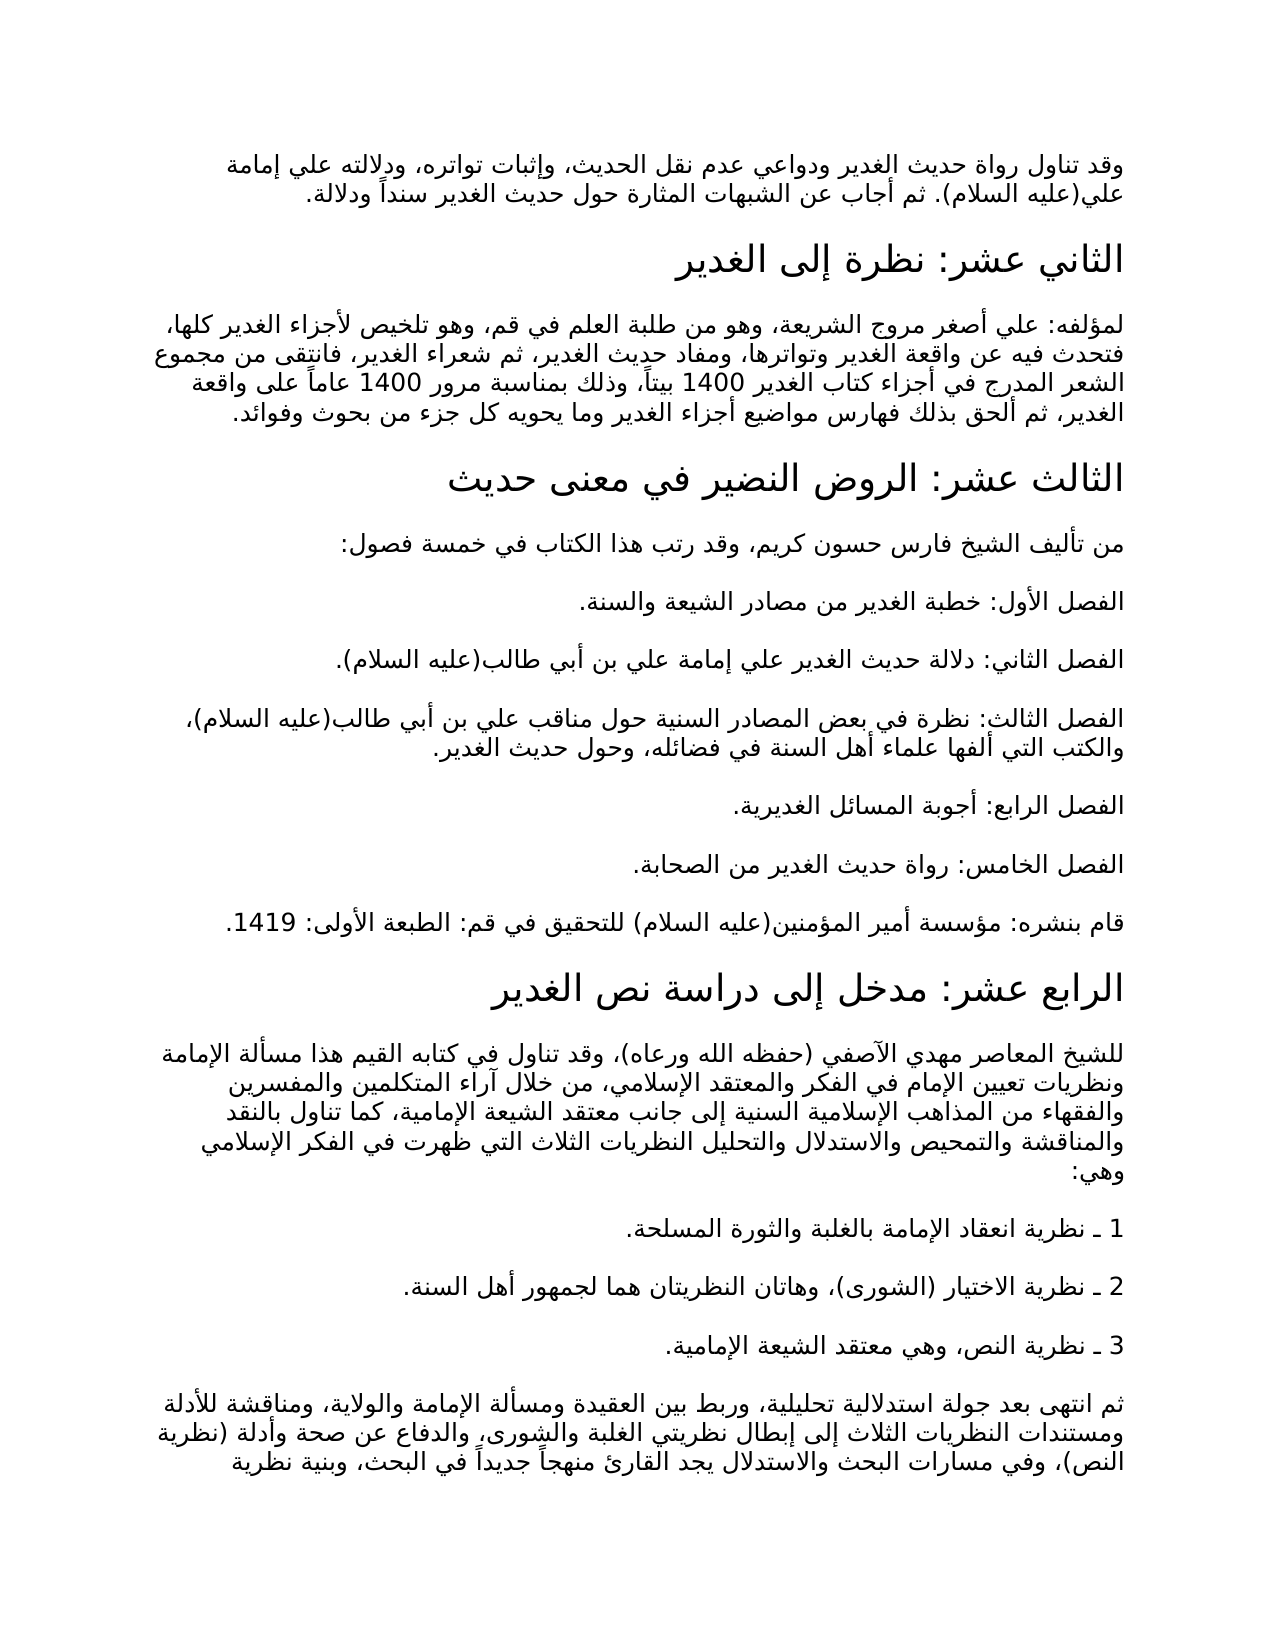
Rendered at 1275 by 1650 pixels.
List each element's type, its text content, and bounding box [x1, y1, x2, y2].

text الرابع عشر: مدخل إلى دراسة نص الغدير [150, 966, 1125, 1010]
text الثالث عشر: الروض النضير في معنى حديث [150, 456, 1125, 500]
text من تأليف الشيخ فارس حسون كريم، وقد رتب هذا الكتاب في خمسة فصول: [150, 529, 1125, 558]
text وقد تناول رواة حديث الغدير ودواعي عدم نقل الحديث، وإثبات تواتره، ودلالته علي إمامة علي(عليه السلام). ثم أجاب عن الشبهات المثارة حول حديث الغدير سنداً ودلالة. [150, 150, 1125, 208]
text الفصل الثالث: نظرة في بعض المصادر السنية حول مناقب علي بن أبي طالب(عليه السلام)، والكتب التي ألفها علماء أهل السنة في فضائله، وحول حديث الغدير. [150, 704, 1125, 762]
text قام بنشره: مؤسسة أمير المؤمنين(عليه السلام) للتحقيق في قم: الطبعة الأولى: 1419. [150, 908, 1125, 937]
text الفصل الثاني: دلالة حديث الغدير علي إمامة علي بن أبي طالب(عليه السلام). [150, 646, 1125, 675]
text للشيخ المعاصر مهدي الآصفي (حفظه الله ورعاه)، وقد تناول في كتابه القيم هذا مسألة الإمامة ونظريات تعيين الإمام في الفكر والمعتقد الإسلامي، من خلال آراء المتكلمين والمفسرين والفقهاء من المذاهب الإسلامية السنية إلى جانب معتقد الشيعة الإمامية، كما تناول بالنقد والمناقشة والتمحيص والاستدلال والتحليل النظريات الثلاث التي ظهرت في الفكر الإسلامي وهي: [150, 1039, 1125, 1185]
text 3 ـ نظرية النص، وهي معتقد الشيعة الإمامية. [150, 1331, 1125, 1360]
text 1 ـ نظرية انعقاد الإمامة بالغلبة والثورة المسلحة. [150, 1214, 1125, 1243]
text الثاني عشر: نظرة إلى الغدير [150, 237, 1125, 281]
text لمؤلفه: علي أصغر مروج الشريعة، وهو من طلبة العلم في قم، وهو تلخيص لأجزاء الغدير كلها، فتحدث فيه عن واقعة الغدير وتواترها، ومفاد حديث الغدير، ثم شعراء الغدير، فانتقى من مجموع الشعر المدرج في أجزاء كتاب الغدير 1400 بيتاً، وذلك بمناسبة مرور 1400 عاماً على واقعة الغدير، ثم ألحق بذلك فهارس مواضيع أجزاء الغدير وما يحويه كل جزء من بحوث وفوائد. [150, 310, 1125, 427]
text 2 ـ نظرية الاختيار (الشورى)، وهاتان النظريتان هما لجمهور أهل السنة. [150, 1273, 1125, 1302]
text الفصل الخامس: رواة حديث الغدير من الصحابة. [150, 850, 1125, 879]
text الفصل الأول: خطبة الغدير من مصادر الشيعة والسنة. [150, 587, 1125, 616]
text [150, 1389, 1125, 1477]
text الفصل الرابع: أجوبة المسائل الغديرية. [150, 791, 1125, 821]
